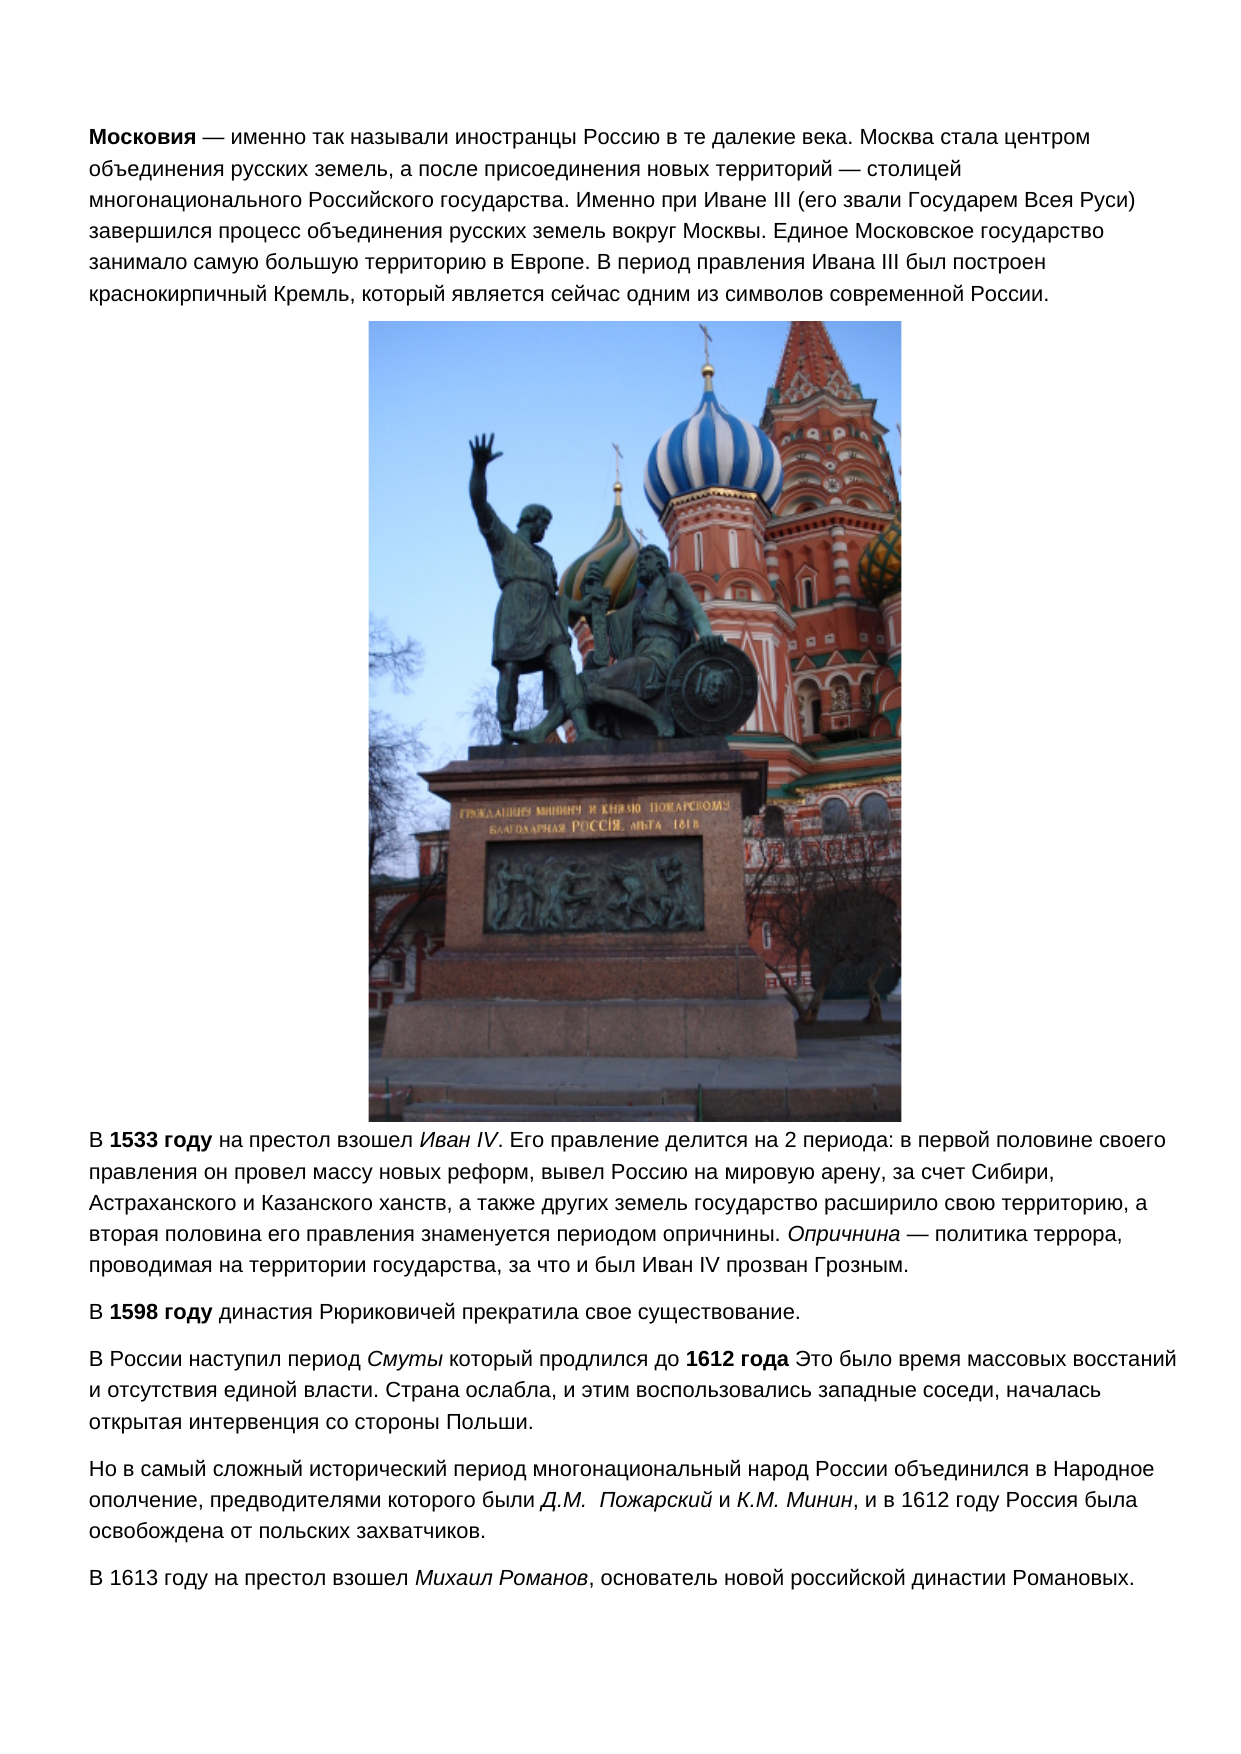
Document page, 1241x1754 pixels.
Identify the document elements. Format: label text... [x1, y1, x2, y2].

text В 1533 году на престол взошел Иван IV. Его правление делится на 2 периода: в первой половине своего правления он провел массу новых реформ, вывел Россию на мировую арену, за счет Сибири, Астраханского и Казанского ханств, а также других земель государство расширило свою территорию, а вторая половина его правления знаменуется периодом опричнины. Опричнина — политика террора, проводимая на территории государства, за что и был Иван IV прозван Грозным. [89, 1121, 1181, 1277]
text В России наступил период Смуты который продлился до 1612 года Это было время массовых восстаний и отсутствия единой власти. Страна ослабла, и этим воспользовались западные соседи, началась открытая интервенция со стороны Польши. [89, 1340, 1181, 1434]
text В 1613 году на престол взошел Михаил Романов, основатель новой российской династии Романовых. [89, 1559, 1181, 1590]
text Московия — именно так называли иностранцы Россию в те далекие века. Москва стала центром объединения русских земель, а после присоединения новых территорий — столицей многонационального Российского государства. Именно при Иване III (его звали Государем Всея Руси) завершился процесс объединения русских земель вокруг Москвы. Единое Московское государство занимало самую большую территорию в Европе. В период правления Ивана III был построен краснокирпичный Кремль, который является сейчас одним из символов современной России. [89, 118, 1181, 306]
text В 1598 году династия Рюриковичей прекратила свое существование. [89, 1293, 1181, 1324]
picture [368, 321, 902, 1122]
text Но в самый сложный исторический период многонациональный народ России объединился в Народное ополчение, предводителями которого были Д.М. Пожарский и К.М. Минин, и в 1612 году Россия была освобождена от польских захватчиков. [89, 1449, 1181, 1543]
